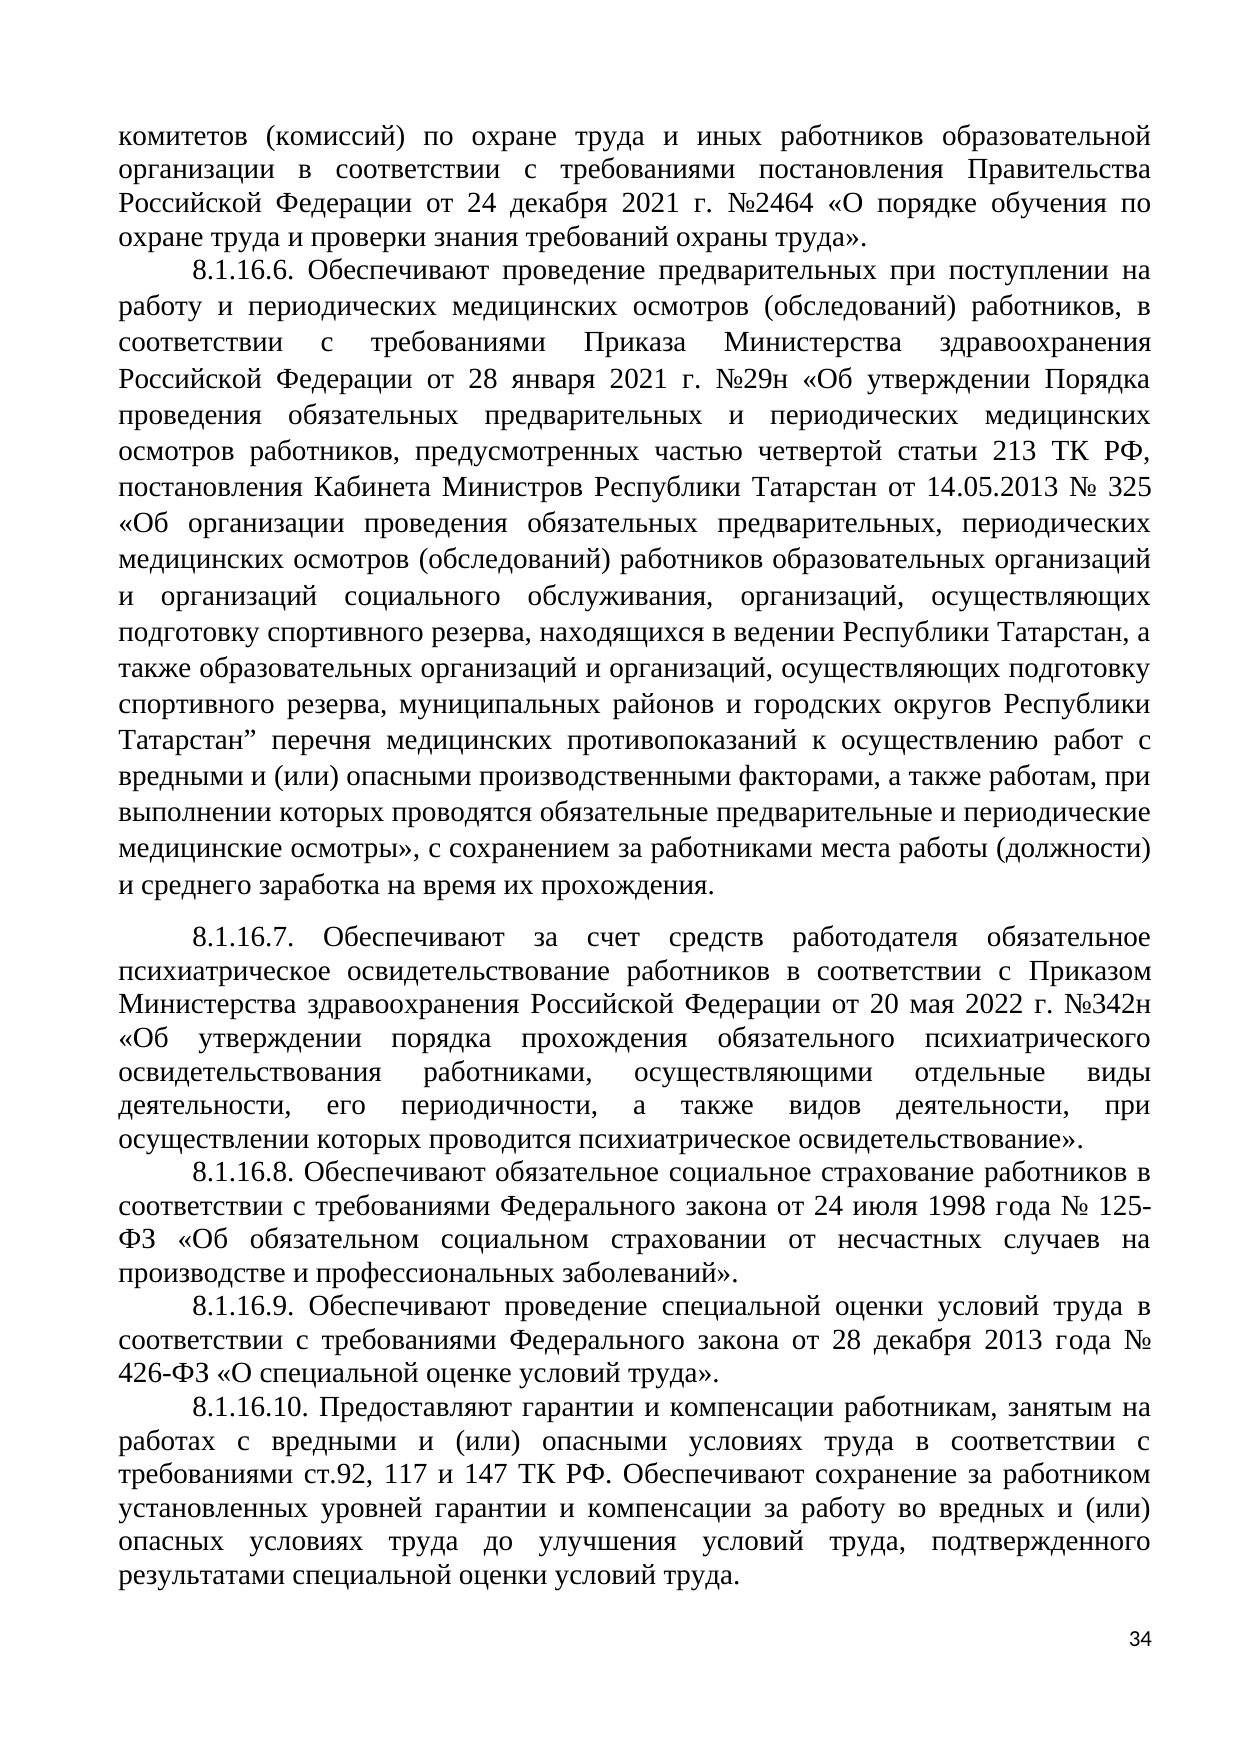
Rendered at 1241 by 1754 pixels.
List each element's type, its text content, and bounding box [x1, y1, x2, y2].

text 8.1.16.10. Предоставляют гарантии и компенсации работникам, занятым на работах с вредными и (или) опасными условиях труда в соответствии с требованиями ст.92, 117 и 147 ТК РФ. Обеспечивают сохранение за работником установленных уровней гарантии и компенсации за работу во вредных и (или) опасных условиях труда до улучшения условий труда, подтвержденного результатами специальной оценки условий труда. [118, 1389, 1152, 1590]
text 8.1.16.7. Обеспечивают за счет средств работодателя обязательное психиатрическое освидетельствование работников в соответствии с Приказом Министерства здравоохранения Российской Федерации от 20 мая 2022 г. №342н «Об утверждении порядка прохождения обязательного психиатрического освидетельствования работниками, осуществляющими отдельные виды деятельности, его периодичности, а также видов деятельности, при осуществлении которых проводится психиатрическое освидетельствование». [118, 919, 1152, 1154]
text 8.1.16.6. Обеспечивают проведение предварительных при поступлении на работу и периодических медицинских осмотров (обследований) работников, в соответствии с требованиями Приказа Министерства здравоохранения Российской Федерации от 28 января 2021 г. №29н «Об утверждении Порядка проведения обязательных предварительных и периодических медицинских осмотров работников, предусмотренных частью четвертой статьи 213 ТК РФ, постановления Кабинета Министров Республики Татарстан от 14.05.2013 № 325 «Об организации проведения обязательных предварительных, периодических медицинских осмотров (обследований) работников образовательных организаций и организаций социального обслуживания, организаций, осуществляющих подготовку спортивного резерва, находящихся в ведении Республики Татарстан, а также образовательных организаций и организаций, осуществляющих подготовку спортивного резерва, муниципальных районов и городских округов Республики Татарстан” перечня медицинских противопоказаний к осуществлению работ с вредными и (или) опасными производственными факторами, а также работам, при выполнении которых проводятся обязательные предварительные и периодические медицинские осмотры», с сохранением за работниками места работы (должности) и среднего заработка на время их прохождения. [118, 252, 1152, 900]
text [118, 118, 1152, 252]
text 8.1.16.8. Обеспечивают обязательное социальное страхование работников в соответствии с требованиями Федерального закона от 24 июля 1998 года № 125-ФЗ «Об обязательном социальном страховании от несчастных случаев на производстве и профессиональных заболеваний». [118, 1154, 1152, 1288]
text 8.1.16.9. Обеспечивают проведение специальной оценки условий труда в соответствии с требованиями Федерального закона от 28 декабря 2013 года № 426-ФЗ «О специальной оценке условий труда». [118, 1288, 1152, 1389]
